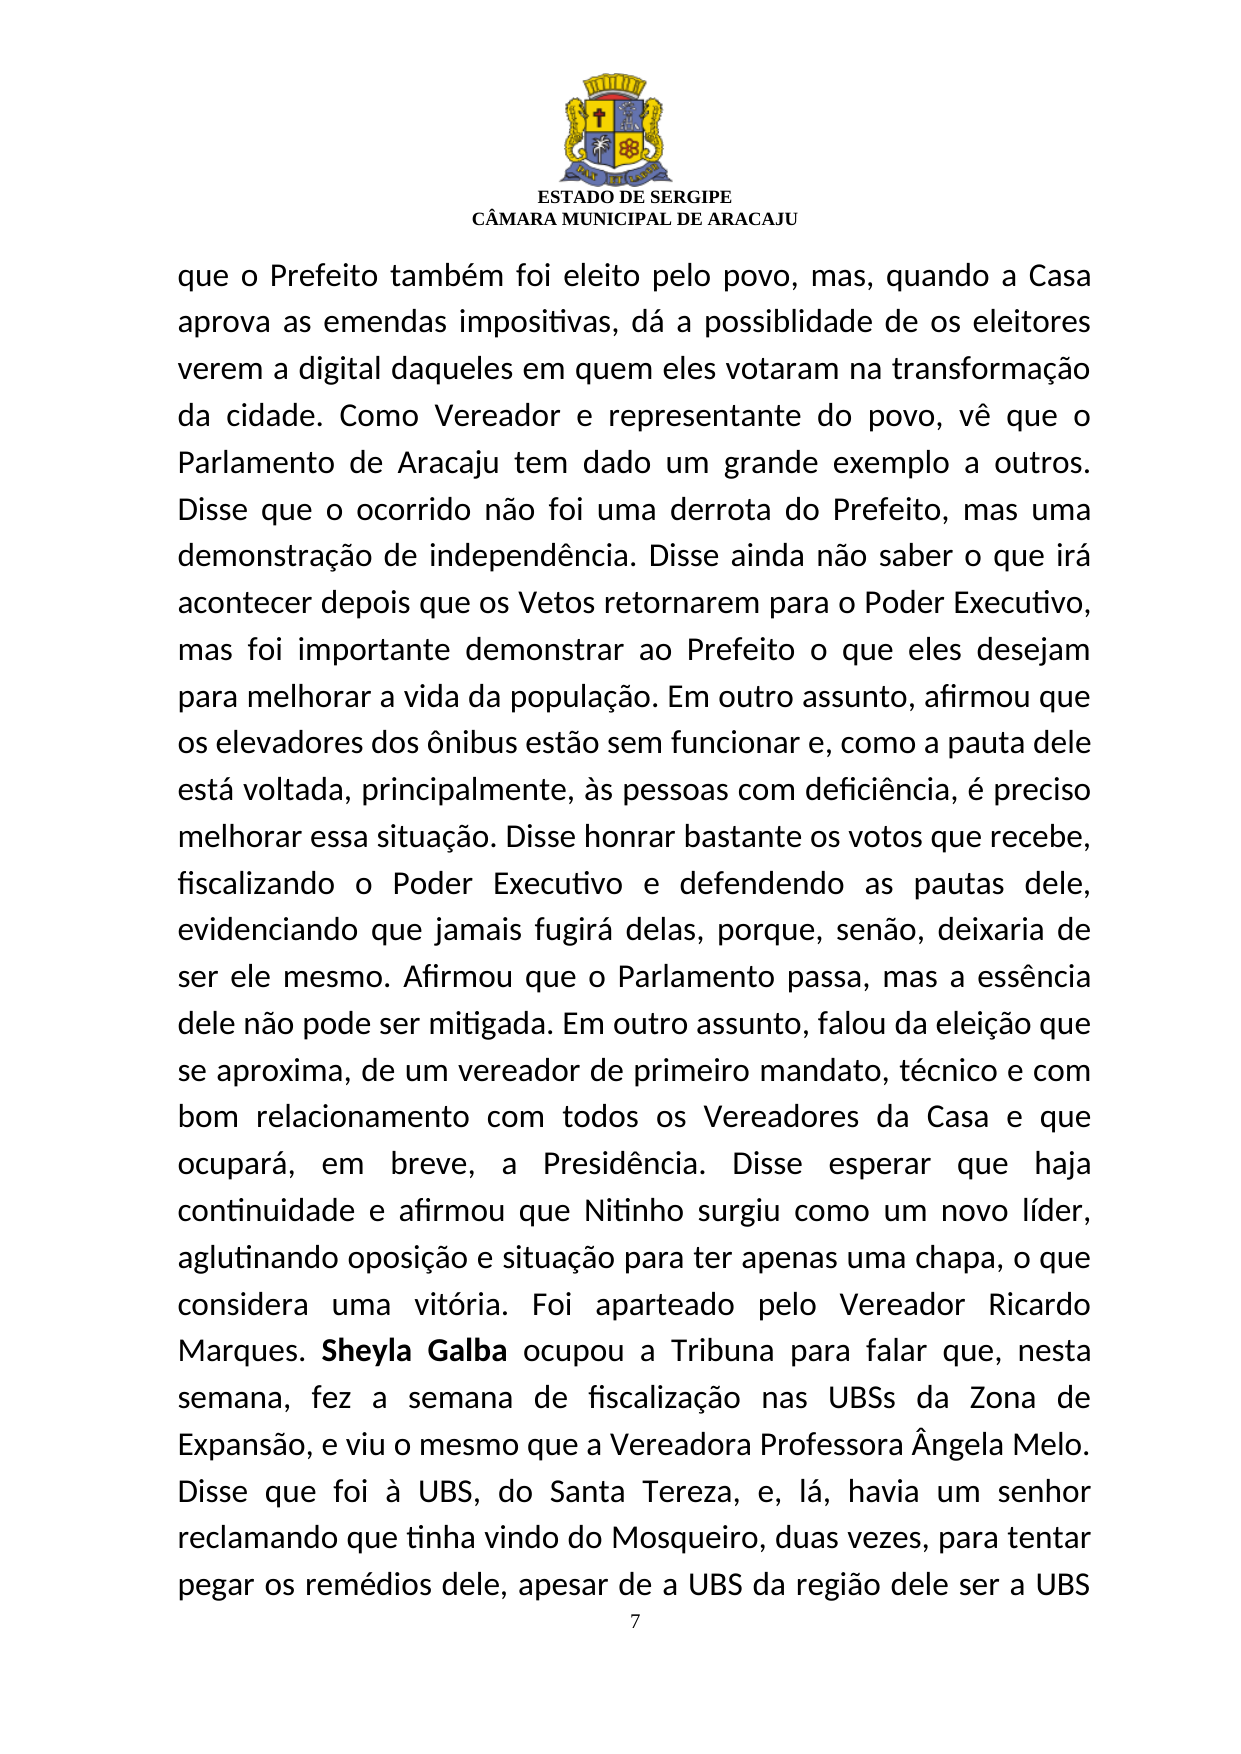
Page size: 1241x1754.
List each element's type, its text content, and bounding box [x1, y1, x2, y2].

picture [558, 73, 674, 187]
